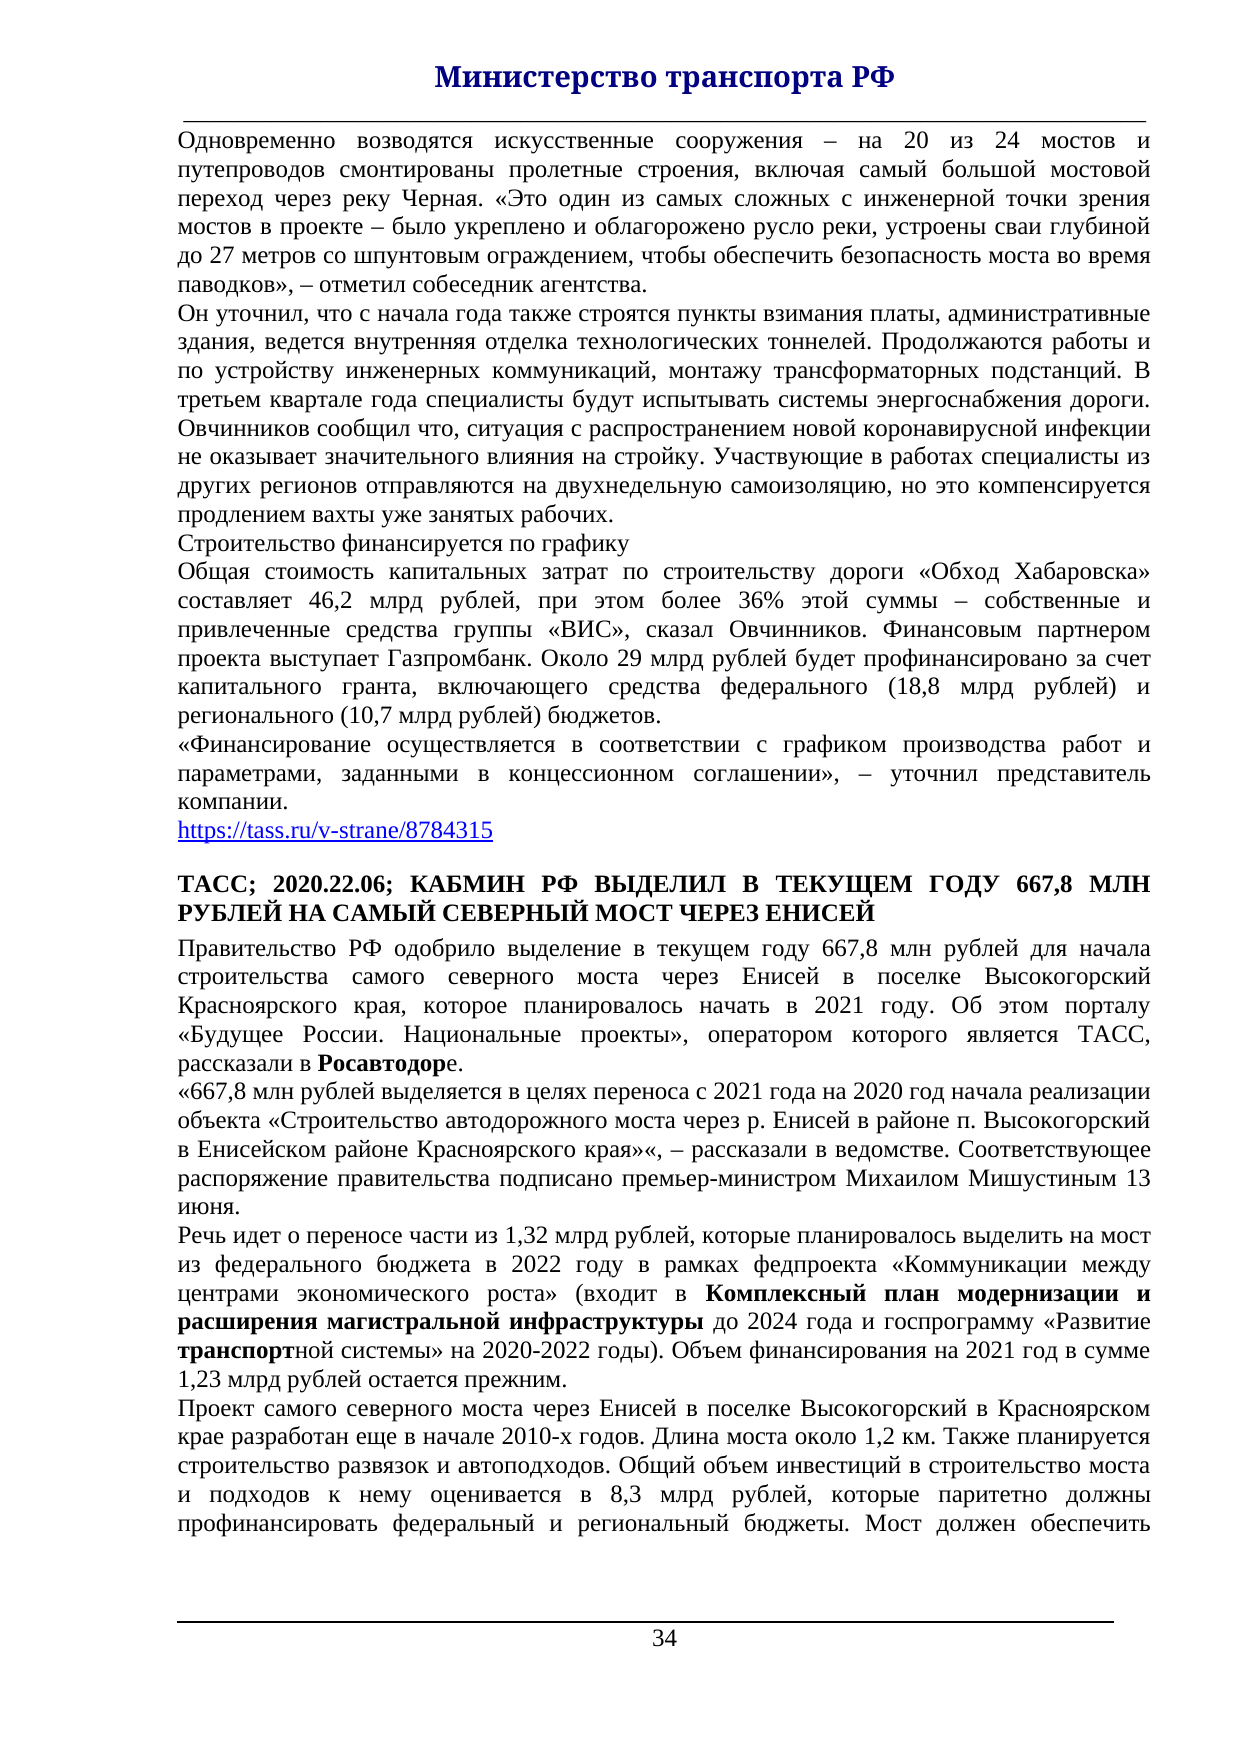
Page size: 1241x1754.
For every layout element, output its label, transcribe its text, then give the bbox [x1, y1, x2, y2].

text «667,8 млн рублей выделяется в целях переноса с 2021 года на 2020 год начала реализации объекта «Строительство автодорожного моста через р. Енисей в районе п. Высокогорский в Енисейском районе Красноярского края»«, – рассказали в ведомстве. Соответствующее распоряжение правительства подписано премьер-министром Михаилом Мишустиным 13 июня. [177, 1076, 1152, 1220]
subtitle ТАСС; 2020.22.06; КАБМИН РФ ВЫДЕЛИЛ В ТЕКУЩЕМ ГОДУ 667,8 МЛН РУБЛЕЙ НА САМЫЙ СЕВЕРНЫЙ МОСТ ЧЕРЕЗ ЕНИСЕЙ [177, 869, 1152, 926]
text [177, 1393, 1152, 1536]
text Правительство РФ одобрило выделение в текущем году 667,8 млн рублей для начала строительства самого северного моста через Енисей в поселке Высокогорский Красноярского края, которое планировалось начать в 2021 году. Об этом порталу «Будущее России. Национальные проекты», оператором которого является ТАСС, рассказали в Росавтодоре. [177, 933, 1152, 1076]
text Общая стоимость капитальных затрат по строительству дороги «Обход Хабаровска» составляет 46,2 млрд рублей, при этом более 36% этой суммы – собственные и привлеченные средства группы «ВИС», сказал Овчинников. Финансовым партнером проекта выступает Газпромбанк. Около 29 млрд рублей будет профинансировано за счет капитального гранта, включающего средства федерального (18,8 млрд рублей) и регионального (10,7 млрд рублей) бюджетов. [177, 556, 1152, 729]
text Строительство финансируется по графику [177, 528, 1152, 556]
text https://tass.ru/v-strane/8784315 [177, 815, 1152, 844]
text Речь идет о переносе части из 1,32 млрд рублей, которые планировалось выделить на мост из федерального бюджета в 2022 году в рамках федпроекта «Коммуникации между центрами экономического роста» (входит в Комплексный план модернизации и расширения магистральной инфраструктуры до 2024 года и госпрограмму «Развитие транспортной системы» на 2020-2022 годы). Объем финансирования на 2021 год в сумме 1,23 млрд рублей остается прежним. [177, 1220, 1152, 1393]
text «Финансирование осуществляется в соответствии с графиком производства работ и параметрами, заданными в концессионном соглашении», – уточнил представитель компании. [177, 729, 1152, 815]
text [177, 125, 1152, 298]
text Он уточнил, что с начала года также строятся пункты взимания платы, административные здания, ведется внутренняя отделка технологических тоннелей. Продолжаются работы и по устройству инженерных коммуникаций, монтажу трансформаторных подстанций. В третьем квартале года специалисты будут испытывать системы энергоснабжения дороги. Овчинников сообщил что, ситуация с распространением новой коронавирусной инфекции не оказывает значительного влияния на стройку. Участвующие в работах специалисты из других регионов отправляются на двухнедельную самоизоляцию, но это компенсируется продлением вахты уже занятых рабочих. [177, 298, 1152, 528]
